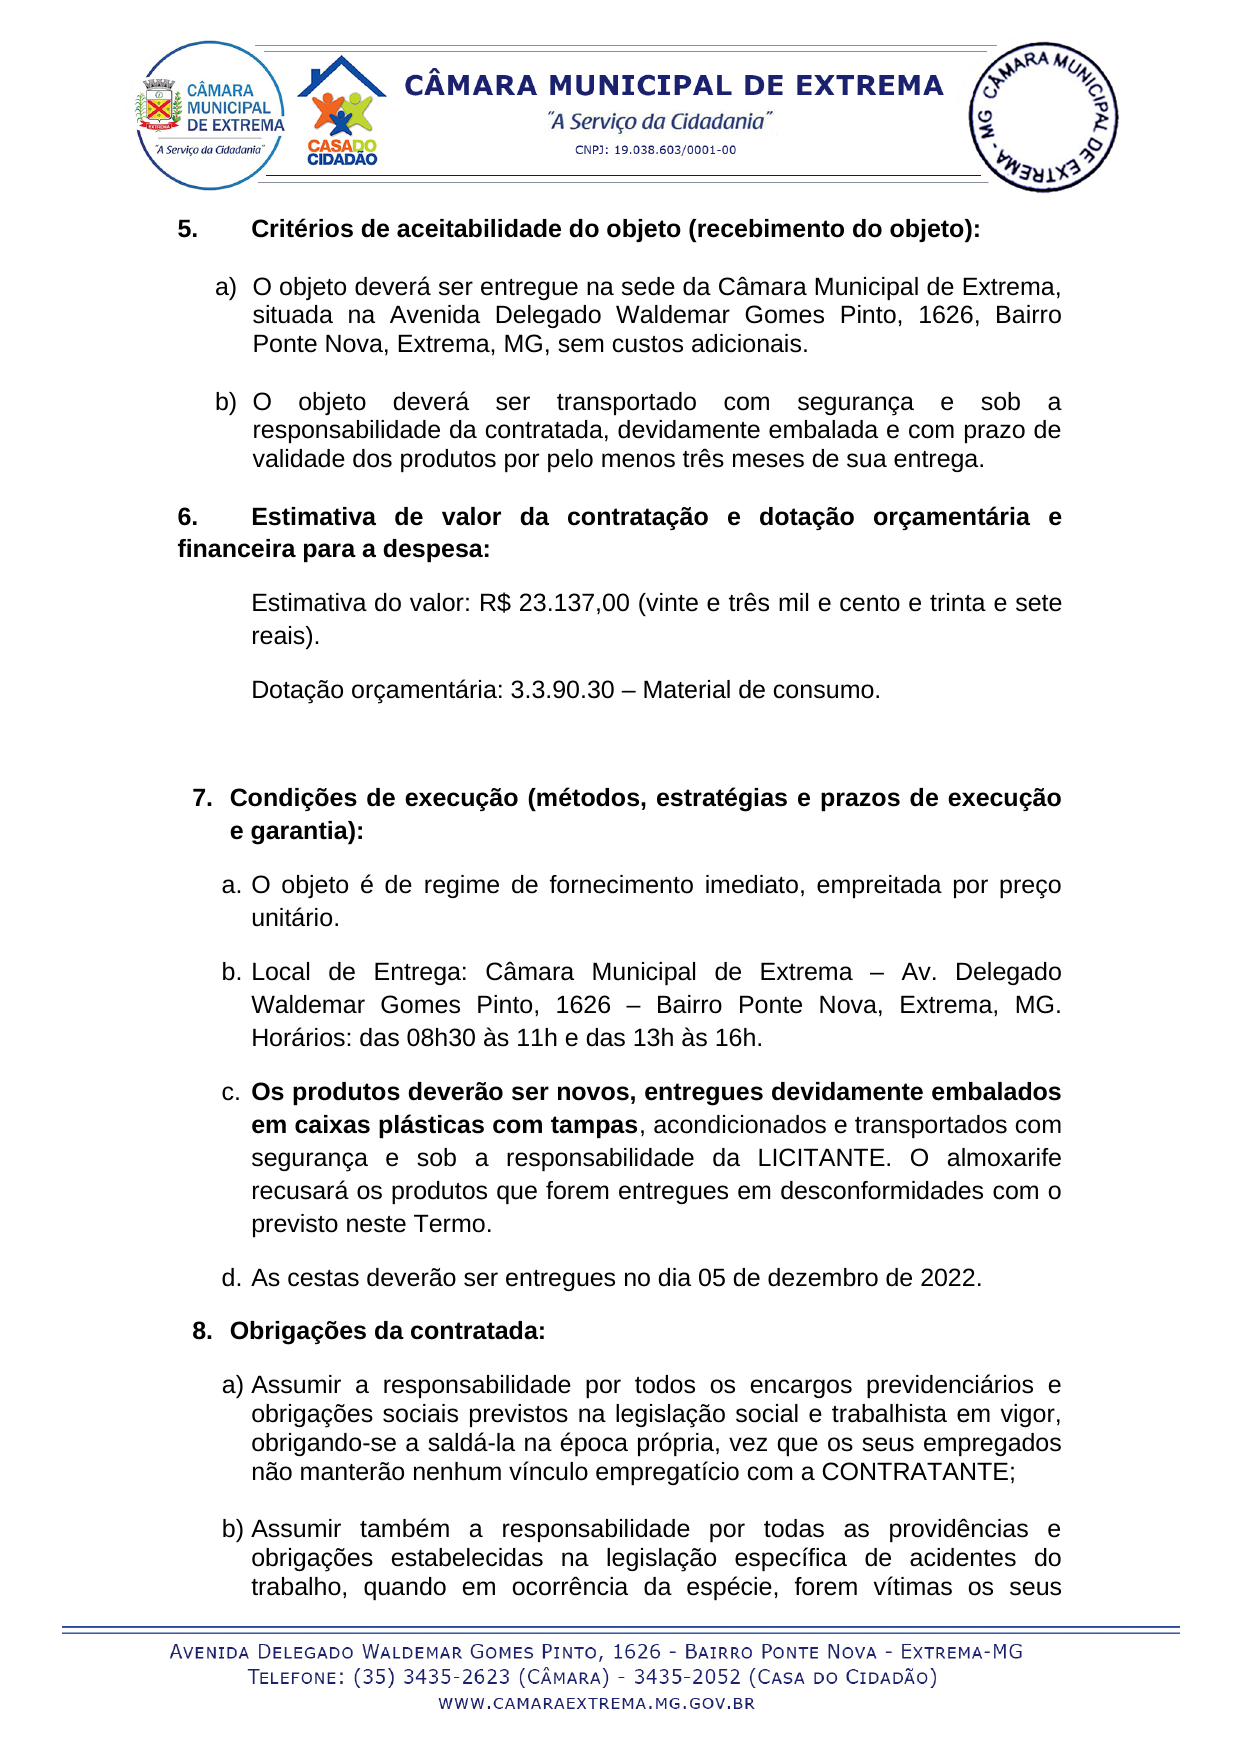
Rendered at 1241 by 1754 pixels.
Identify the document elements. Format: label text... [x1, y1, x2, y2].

list Critérios de aceitabilidade do objeto (recebimento do objeto): [177, 214, 1063, 243]
list Os produtos deverão ser novos, entregues devidamente embalados em caixas plásticas com tampas, acondicionados e transportados com segurança e sob a responsabilidade da LICITANTE. O almoxarife recusará os produtos que forem entregues em desconformidades com o previsto neste Termo. [221, 1077, 1063, 1237]
list Obrigações da contratada: [192, 1316, 1063, 1345]
list O objeto deverá ser entregue na sede da Câmara Municipal de Extrema, situada na Avenida Delegado Waldemar Gomes Pinto, 1626, Bairro Ponte Nova, Extrema, MG, sem custos adicionais. [215, 271, 1063, 358]
list O objeto é de regime de fornecimento imediato, empreitada por preço unitário. [221, 870, 1063, 932]
list O objeto deverá ser transportado com segurança e sob a responsabilidade da contratada, devidamente embalada e com prazo de validade dos produtos por pelo menos três meses de sua entrega. [215, 386, 1063, 473]
picture [46, 1615, 1194, 1724]
list As cestas deverão ser entregues no dia 05 de dezembro de 2022. [221, 1262, 1063, 1291]
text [222, 1514, 1063, 1600]
list Dotação orçamentária: 3.3.90.30 – Material de consumo. [251, 675, 1063, 704]
list Local de Entrega: Câmara Municipal de Extrema – Av. Delegado Waldemar Gomes Pinto, 1626 – Bairro Ponte Nova, Extrema, MG. Horários: das 08h30 às 11h e das 13h às 16h. [221, 957, 1063, 1051]
list Estimativa do valor: R$ 23.137,00 (vinte e três mil e cento e trinta e sete reais). [251, 588, 1063, 650]
picture [124, 30, 1123, 221]
list Estimativa de valor da contratação e dotação orçamentária e financeira para a despesa: [177, 501, 1063, 563]
text a) Assumir a responsabilidade por todos os encargos previdenciários e obrigações sociais previstos na legislação social e trabalhista em vigor, obrigando-se a saldá-la na época própria, vez que os seus empregados não manterão nenhum vínculo empregatício com a CONTRATANTE; [222, 1370, 1063, 1485]
list Condições de execução (métodos, estratégias e prazos de execução e garantia): [192, 783, 1063, 845]
